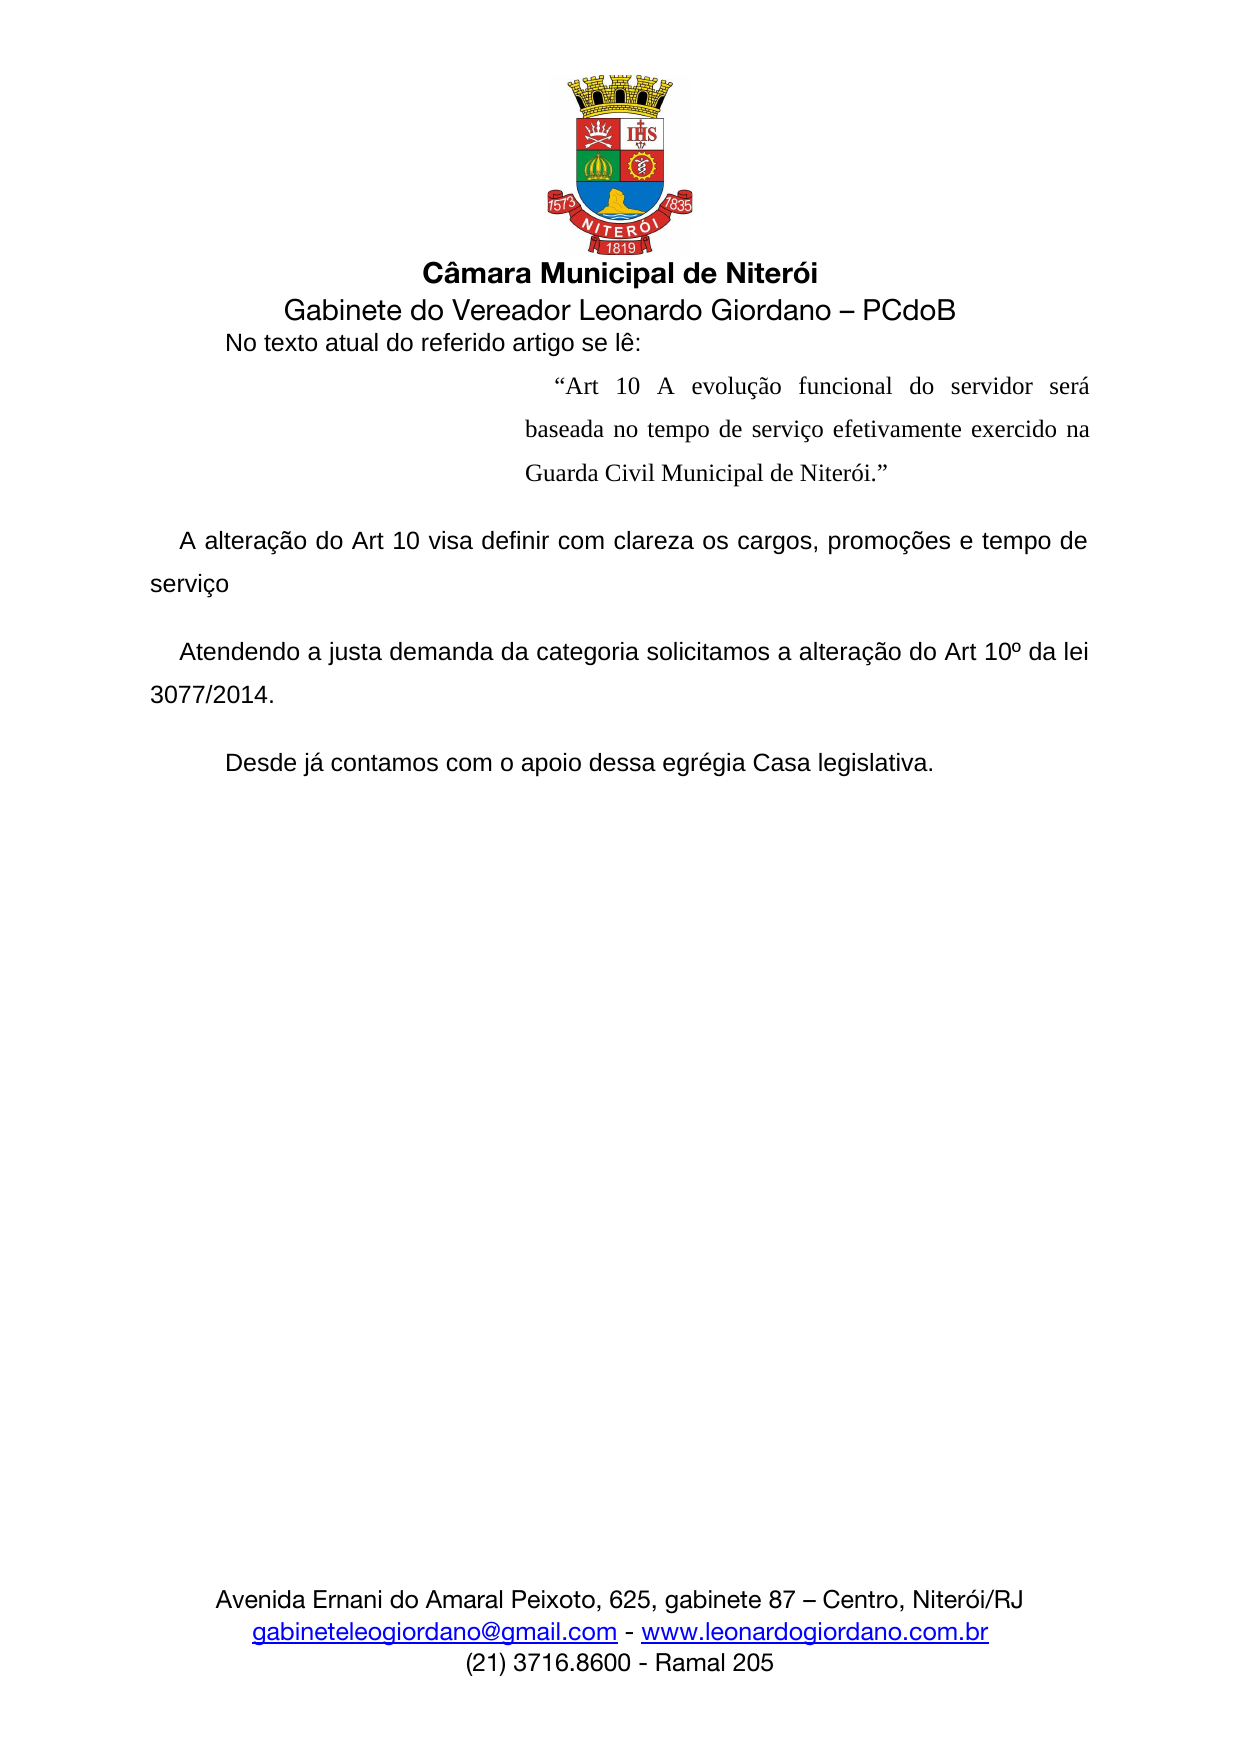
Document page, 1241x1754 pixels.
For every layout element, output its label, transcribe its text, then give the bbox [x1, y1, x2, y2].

text No texto atual do referido artigo se lê: [150, 328, 1090, 357]
picture [547, 75, 693, 255]
text A alteração do Art 10 visa definir com clareza os cargos, promoções e tempo de serviço [150, 526, 1090, 598]
text “Art 10 A evolução funcional do servidor será baseada no tempo de serviço efetivamente exercido na Guarda Civil Municipal de Niterói.” [525, 371, 1090, 486]
text Atendendo a justa demanda da categoria solicitamos a alteração do Art 10º da lei 3077/2014. [150, 637, 1090, 709]
text Desde já contamos com o apoio dessa egrégia Casa legislativa. [150, 748, 1090, 777]
